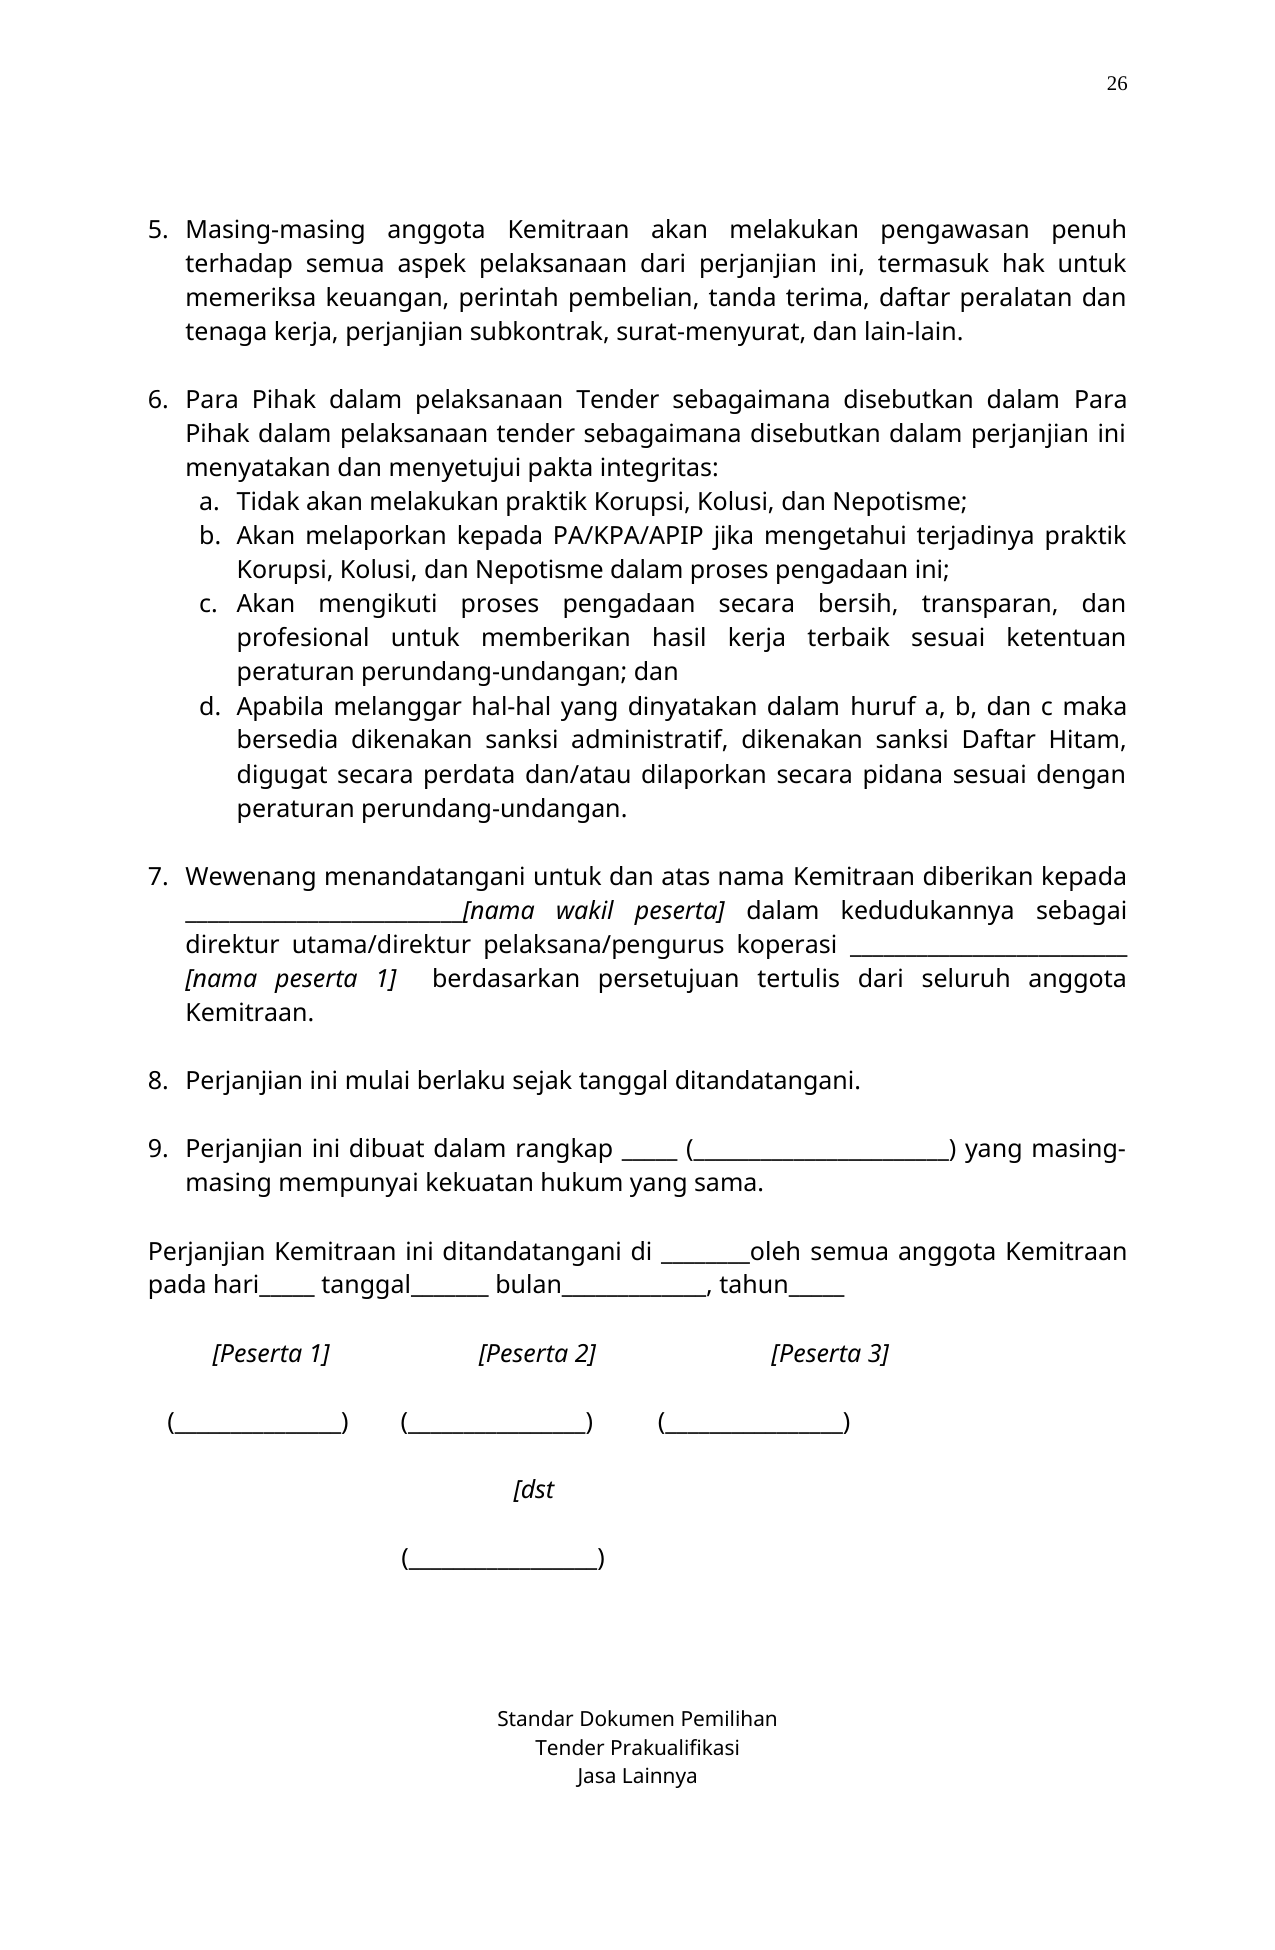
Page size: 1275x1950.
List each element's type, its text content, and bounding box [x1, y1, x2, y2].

text [dst [148, 1472, 1127, 1506]
list Perjanjian ini dibuat dalam rangkap _____ (_______________________) yang masing-masing mempunyai kekuatan hukum yang sama. [148, 1131, 1127, 1199]
text [Peserta 1] [Peserta 2] [Peserta 3] [148, 1335, 1127, 1369]
list Tidak akan melakukan praktik Korupsi, Kolusi, dan Nepotisme; [199, 484, 1127, 518]
text Perjanjian Kemitraan ini ditandatangani di ________oleh semua anggota Kemitraan pada hari_____ tanggal_______ bulan_____________, tahun_____ [148, 1233, 1127, 1301]
text (_______________) (________________) (________________) [148, 1403, 1127, 1437]
list Wewenang menandatangani untuk dan atas nama Kemitraan diberikan kepada _________________________[nama wakil peserta] dalam kedudukannya sebagai direktur utama/direktur pelaksana/pengurus koperasi _________________________ [nama peserta 1] berdasarkan persetujuan tertulis dari seluruh anggota Kemitraan. [148, 858, 1127, 1029]
list Akan mengikuti proses pengadaan secara bersih, transparan, dan profesional untuk memberikan hasil kerja terbaik sesuai ketentuan peraturan perundang-undangan; dan [199, 586, 1127, 688]
list Perjanjian ini mulai berlaku sejak tanggal ditandatangani. [148, 1063, 1127, 1097]
list Para Pihak dalam pelaksanaan Tender sebagaimana disebutkan dalam Para Pihak dalam pelaksanaan tender sebagaimana disebutkan dalam perjanjian ini menyatakan dan menyetujui pakta integritas: [148, 382, 1127, 484]
list Masing-masing anggota Kemitraan akan melakukan pengawasan penuh terhadap semua aspek pelaksanaan dari perjanjian ini, termasuk hak untuk memeriksa keuangan, perintah pembelian, tanda terima, daftar peralatan dan tenaga kerja, perjanjian subkontrak, surat-menyurat, dan lain-lain. [148, 211, 1127, 347]
list Apabila melanggar hal-hal yang dinyatakan dalam huruf a, b, dan c maka bersedia dikenakan sanksi administratif, dikenakan sanksi Daftar Hitam, digugat secara perdata dan/atau dilaporkan secara pidana sesuai dengan peraturan perundang-undangan. [199, 688, 1127, 824]
list Akan melaporkan kepada PA/KPA/APIP jika mengetahui terjadinya praktik Korupsi, Kolusi, dan Nepotisme dalam proses pengadaan ini; [199, 518, 1127, 586]
text (_________________) [148, 1540, 1127, 1574]
